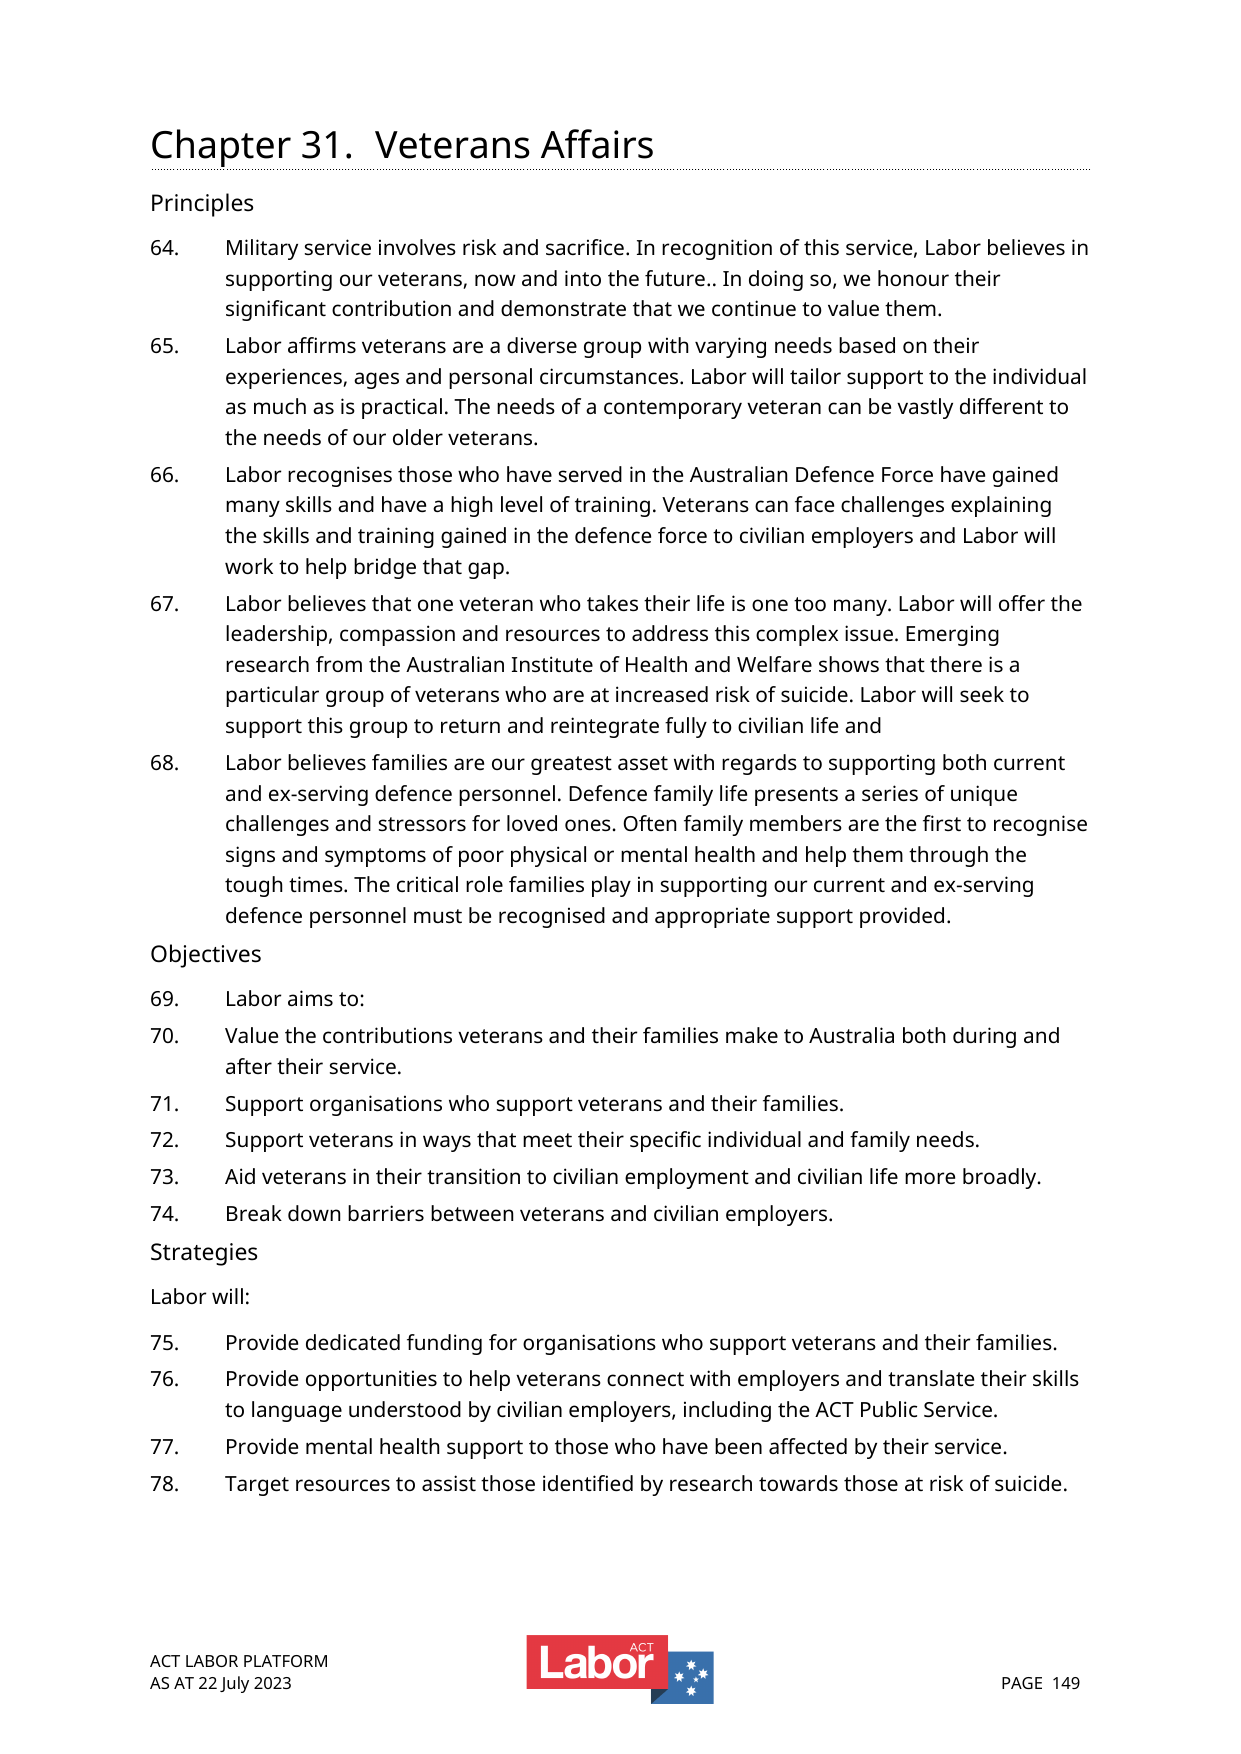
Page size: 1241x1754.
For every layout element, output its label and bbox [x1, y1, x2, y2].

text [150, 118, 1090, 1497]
picture [526, 1635, 714, 1704]
